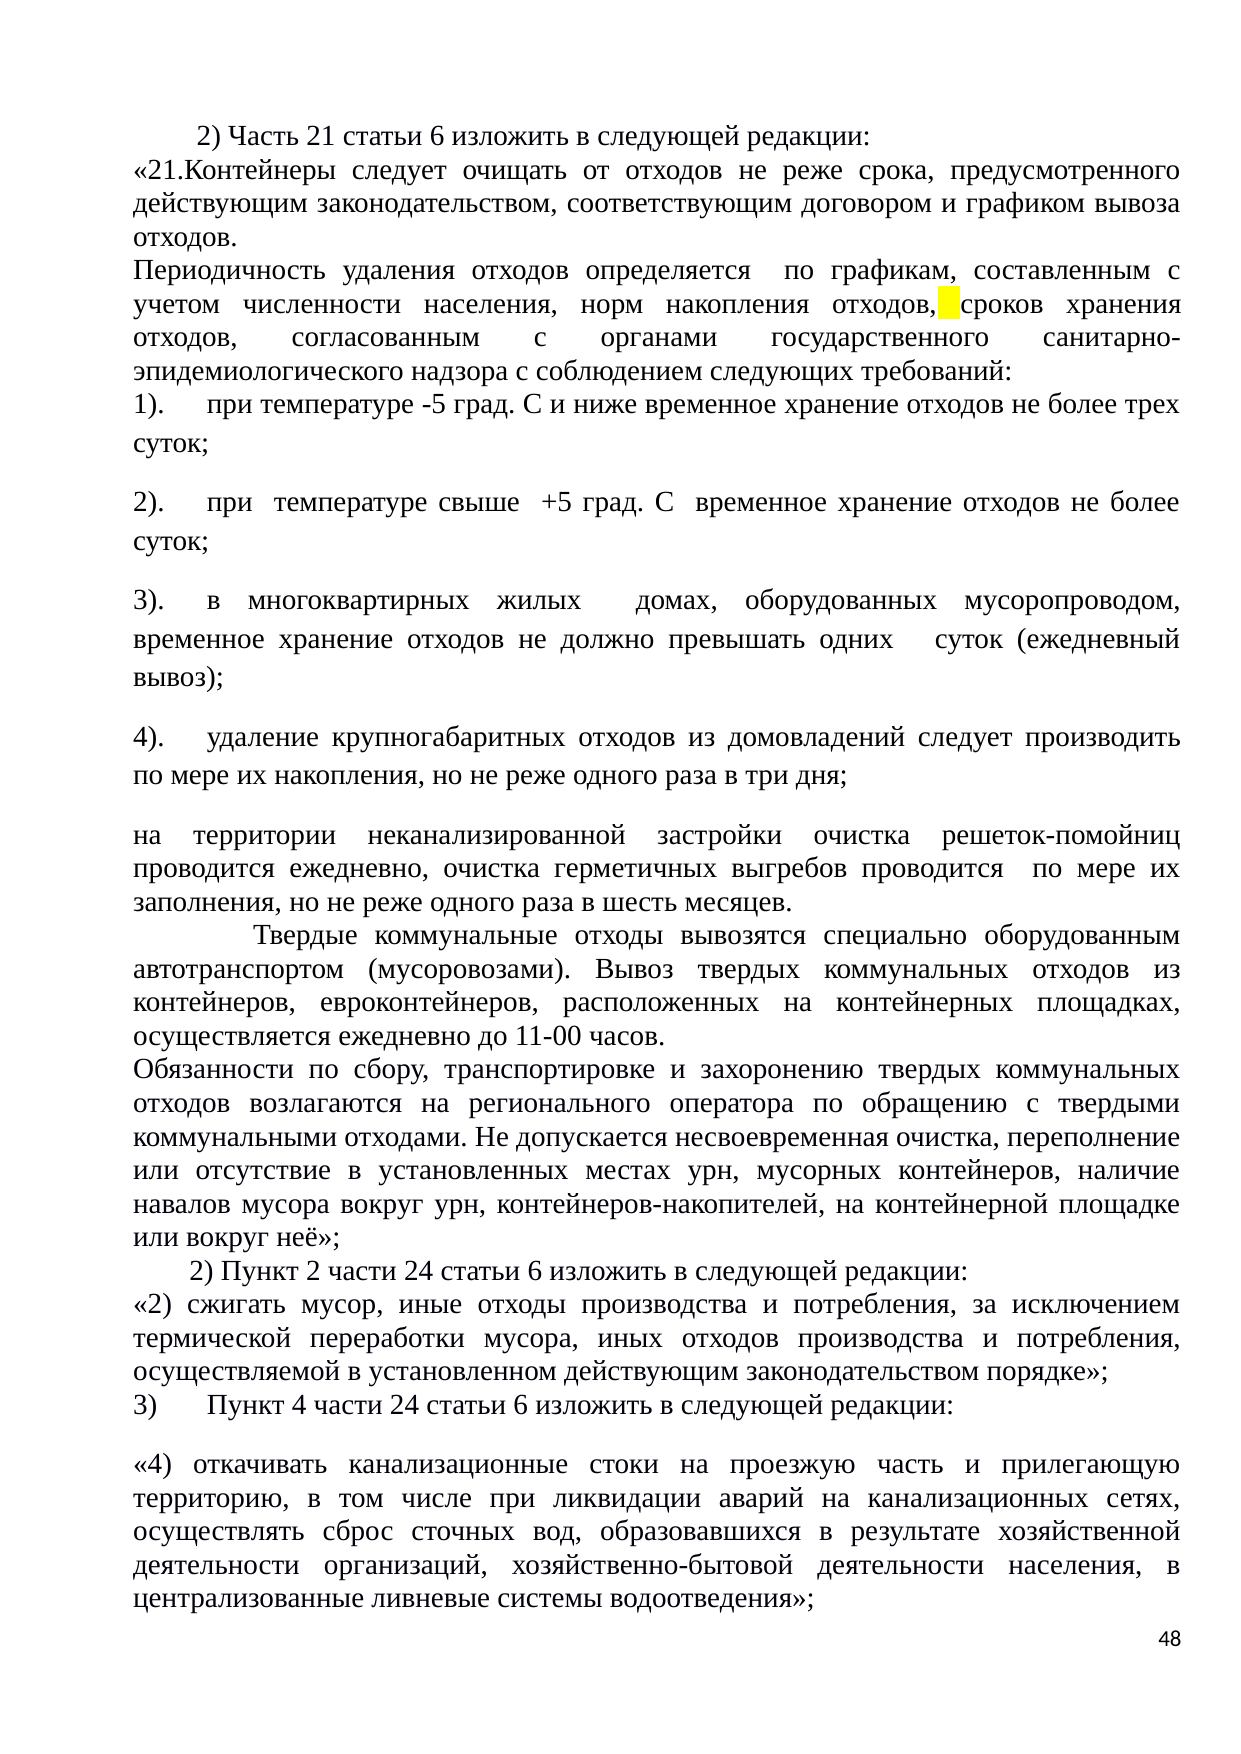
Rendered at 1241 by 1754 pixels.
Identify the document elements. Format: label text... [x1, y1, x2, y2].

list Пункт 4 части 24 статьи 6 изложить в следующей редакции: [133, 1387, 1181, 1421]
text Твердые коммунальные отходы вывозятся специально оборудованным автотранспортом (мусоровозами). Вывоз твердых коммунальных отходов из контейнеров, евроконтейнеров, расположенных на контейнерных площадках, осуществляется ежедневно до 11-00 часов. [133, 917, 1181, 1052]
text Периодичность удаления отходов определяется по графикам, составленным с учетом численности населения, норм накопления отходов, сроков хранения отходов, согласованным с органами государственного санитарно-эпидемиологического надзора с соблюдением следующих требований: [133, 252, 1181, 387]
text 2) Пункт 2 части 24 статьи 6 изложить в следующей редакции: [133, 1253, 1181, 1286]
text «2) сжигать мусор, иные отходы производства и потребления, за исключением термической переработки мусора, иных отходов производства и потребления, осуществляемой в установленном действующим законодательством порядке»; [133, 1286, 1181, 1387]
list в многоквартирных жилых домах, оборудованных мусоропроводом, временное хранение отходов не должно превышать одних суток (ежедневный вывоз); [133, 582, 1181, 693]
text 2) Часть 21 статьи 6 изложить в следующей редакции: [133, 118, 1181, 152]
text Обязанности по сбору, транспортировке и захоронению твердых коммунальных отходов возлагаются на регионального оператора по обращению с твердыми коммунальными отходами. Не допускается несвоевременная очистка, переполнение или отсутствие в установленных местах урн, мусорных контейнеров, наличие навалов мусора вокруг урн, контейнеров-накопителей, на контейнерной площадке или вокруг неё»; [133, 1052, 1181, 1253]
list при температуре -5 град. С и ниже временное хранение отходов не более трех суток; [133, 387, 1181, 459]
text «21.Контейнеры следует очищать от отходов не реже срока, предусмотренного действующим законодательством, соответствующим договором и графиком вывоза отходов. [133, 152, 1181, 252]
list при температуре свыше +5 град. С временное хранение отходов не более суток; [133, 484, 1181, 557]
text на территории неканализированной застройки очистка решеток-помойниц проводится ежедневно, очистка герметичных выгребов проводится по мере их заполнения, но не реже одного раза в шесть месяцев. [133, 817, 1181, 917]
text «4) откачивать канализационные стоки на проезжую часть и прилегающую территорию, в том числе при ликвидации аварий на канализационных сетях, осуществлять сброс сточных вод, образовавшихся в результате хозяйственной деятельности организаций, хозяйственно-бытовой деятельности населения, в централизованные ливневые системы водоотведения»; [133, 1446, 1181, 1614]
list удаление крупногабаритных отходов из домовладений следует производить по мере их накопления, но не реже одного раза в три дня; [133, 719, 1181, 791]
